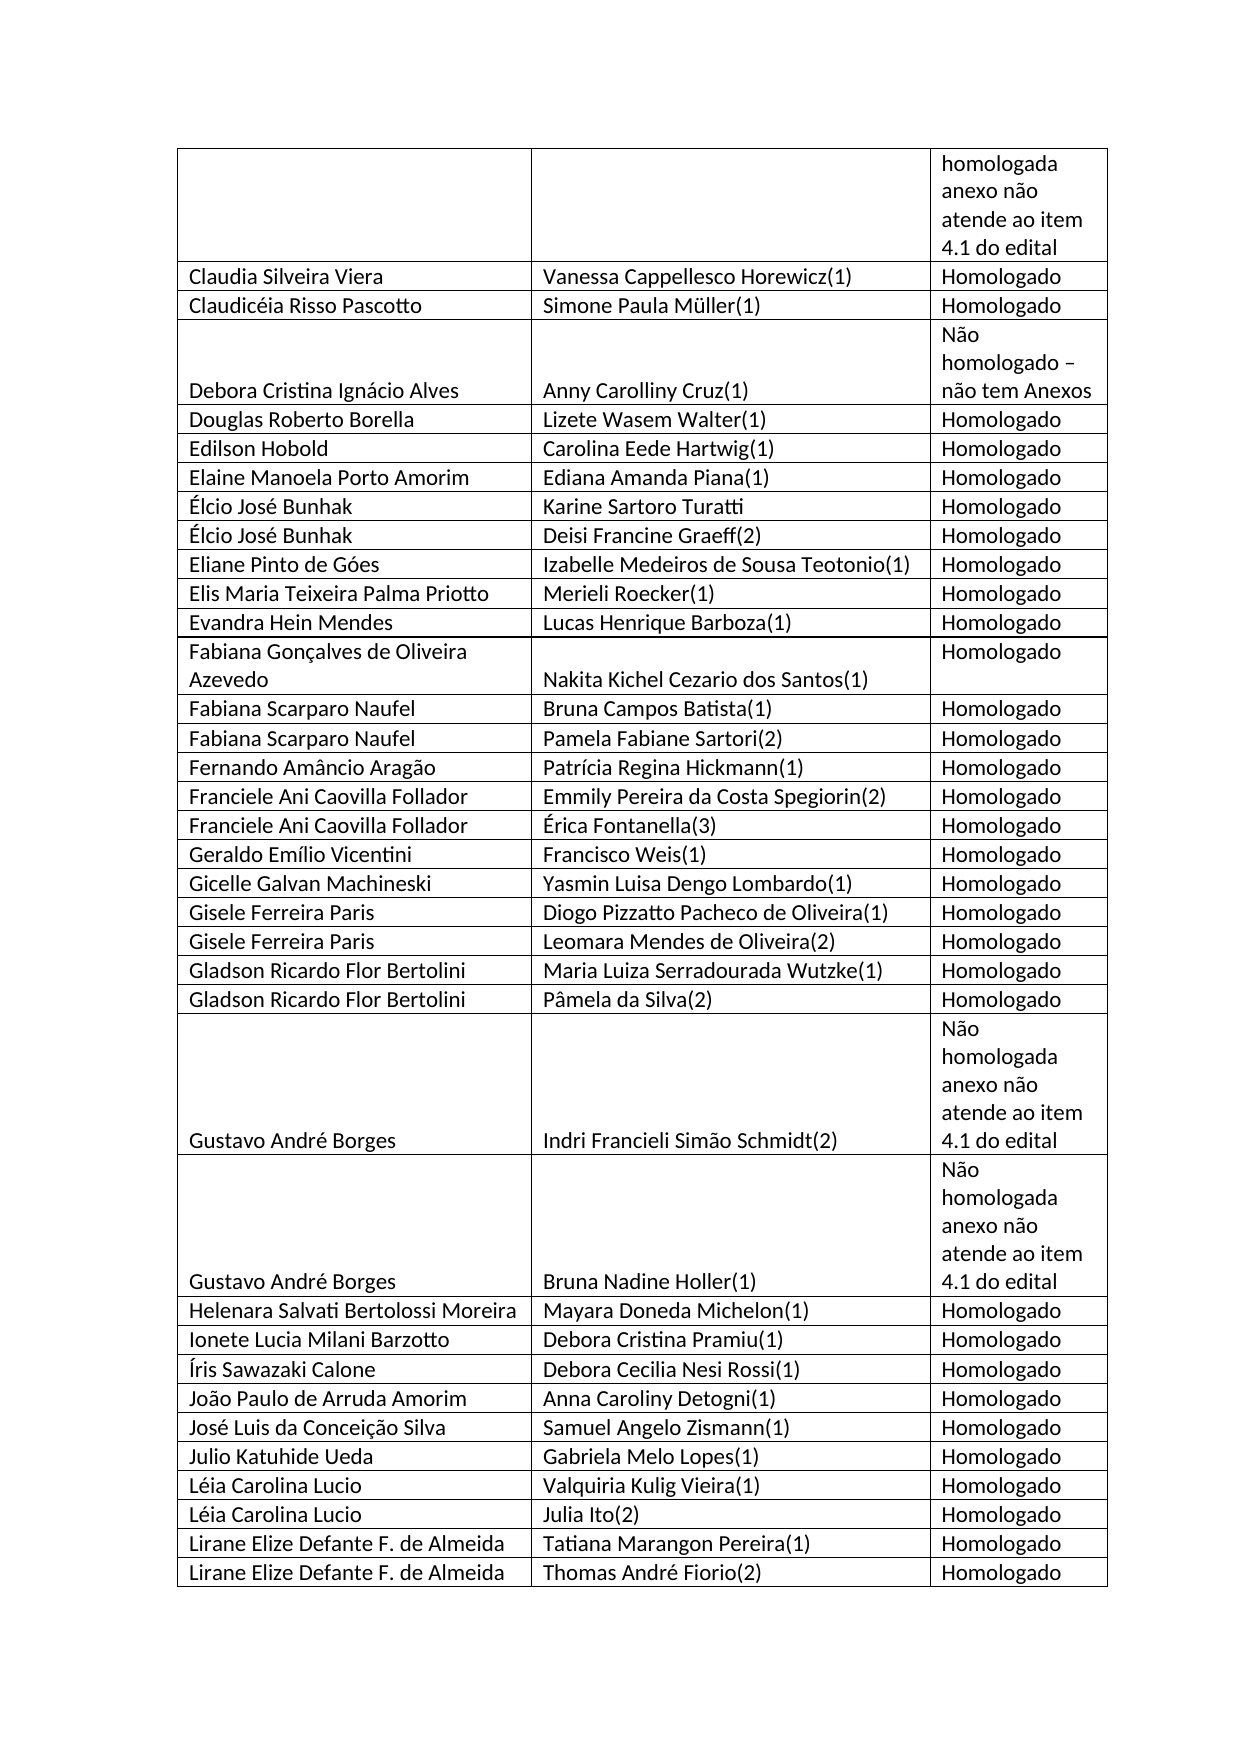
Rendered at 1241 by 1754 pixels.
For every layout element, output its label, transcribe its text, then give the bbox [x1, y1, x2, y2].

table_cell Emmily Pereira da Costa Spegiorin(2) [532, 782, 930, 810]
table_cell Gisele Ferreira Paris [178, 898, 531, 926]
table_cell Bruna Nadine Holler(1) [532, 1155, 930, 1296]
table_cell Leomara Mendes de Oliveira(2) [532, 927, 930, 955]
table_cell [931, 149, 1107, 261]
table_cell Léia Carolina Lucio [178, 1500, 531, 1528]
table_cell Ediana Amanda Piana(1) [532, 463, 930, 491]
table_cell Bruna Campos Batista(1) [532, 695, 930, 723]
table_cell Não homologada anexo não atende ao item 4.1 do edital [931, 1014, 1107, 1154]
table_cell Homologado [931, 782, 1107, 810]
table_cell Nakita Kichel Cezario dos Santos(1) [532, 638, 930, 693]
table_cell Geraldo Emílio Vicentini [178, 840, 531, 868]
table_cell Elaine Manoela Porto Amorim [178, 463, 531, 491]
table_cell Gisele Ferreira Paris [178, 927, 531, 955]
table_cell Homologado [931, 405, 1107, 433]
table_cell Homologado [931, 1529, 1107, 1557]
table_cell Maria Luiza Serradourada Wutzke(1) [532, 956, 930, 984]
table_cell Franciele Ani Caovilla Follador [178, 811, 531, 839]
table_cell Helenara Salvati Bertolossi Moreira [178, 1297, 531, 1324]
table_cell Yasmin Luisa Dengo Lombardo(1) [532, 869, 930, 897]
table_cell Homologado [931, 1442, 1107, 1470]
table_cell Debora Cecilia Nesi Rossi(1) [532, 1355, 930, 1383]
table_cell Mayara Doneda Michelon(1) [532, 1297, 930, 1324]
table_cell Edilson Hobold [178, 434, 531, 462]
table_cell Francisco Weis(1) [532, 840, 930, 868]
table_cell Homologado [931, 724, 1107, 752]
table_cell Homologado [931, 956, 1107, 984]
table_cell Valquiria Kulig Vieira(1) [532, 1471, 930, 1499]
table_cell Gustavo André Borges [178, 1155, 531, 1296]
table_cell Homologado [931, 695, 1107, 723]
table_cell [178, 1558, 531, 1586]
table_cell Élcio José Bunhak [178, 521, 531, 549]
table_cell Homologado [931, 638, 1107, 693]
table_cell Gicelle Galvan Machineski [178, 869, 531, 897]
table_cell Julia Ito(2) [532, 1500, 930, 1528]
table_cell Simone Paula Müller(1) [532, 291, 930, 319]
table_cell Fabiana Scarparo Naufel [178, 724, 531, 752]
table_cell Fernando Amâncio Aragão [178, 753, 531, 781]
table_cell Íris Sawazaki Calone [178, 1355, 531, 1383]
table_cell Homologado [931, 492, 1107, 520]
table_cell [178, 149, 531, 261]
table_cell Homologado [931, 1471, 1107, 1499]
table_cell Deisi Francine Graeff(2) [532, 521, 930, 549]
table_cell Julio Katuhide Ueda [178, 1442, 531, 1470]
table_cell Homologado [931, 811, 1107, 839]
table_cell Claudia Silveira Viera [178, 262, 531, 290]
table_cell Gladson Ricardo Flor Bertolini [178, 956, 531, 984]
table_cell Anny Carolliny Cruz(1) [532, 320, 930, 404]
table_cell Izabelle Medeiros de Sousa Teotonio(1) [532, 550, 930, 578]
table_cell Lucas Henrique Barboza(1) [532, 609, 930, 636]
table_cell Evandra Hein Mendes [178, 609, 531, 636]
table_cell Homologado [931, 291, 1107, 319]
table_cell Lizete Wasem Walter(1) [532, 405, 930, 433]
table_cell Franciele Ani Caovilla Follador [178, 782, 531, 810]
table_cell Karine Sartoro Turatti [532, 492, 930, 520]
table_cell Homologado [931, 840, 1107, 868]
table_cell José Luis da Conceição Silva [178, 1413, 531, 1441]
table_cell Claudicéia Risso Pascotto [178, 291, 531, 319]
table_cell Homologado [931, 869, 1107, 897]
table_cell Indri Francieli Simão Schmidt(2) [532, 1014, 930, 1154]
table_cell Debora Cristina Pramiu(1) [532, 1326, 930, 1354]
table_cell Homologado [931, 1297, 1107, 1324]
table_cell Merieli Roecker(1) [532, 579, 930, 607]
table_cell Elis Maria Teixeira Palma Priotto [178, 579, 531, 607]
table_cell Érica Fontanella(3) [532, 811, 930, 839]
table_cell Ionete Lucia Milani Barzotto [178, 1326, 531, 1354]
table_cell Homologado [931, 521, 1107, 549]
table_cell Pâmela da Silva(2) [532, 985, 930, 1013]
table_cell Eliane Pinto de Góes [178, 550, 531, 578]
table_cell Homologado [931, 898, 1107, 926]
table_cell Douglas Roberto Borella [178, 405, 531, 433]
table_cell Élcio José Bunhak [178, 492, 531, 520]
table_cell Carolina Eede Hartwig(1) [532, 434, 930, 462]
table_cell Pamela Fabiane Sartori(2) [532, 724, 930, 752]
table_cell Diogo Pizzatto Pacheco de Oliveira(1) [532, 898, 930, 926]
table_cell Não homologada anexo não atende ao item 4.1 do edital [931, 1155, 1107, 1296]
table_cell Homologado [931, 1413, 1107, 1441]
table_cell Debora Cristina Ignácio Alves [178, 320, 531, 404]
table_cell Homologado [931, 753, 1107, 781]
table_cell Fabiana Scarparo Naufel [178, 695, 531, 723]
table_cell Homologado [931, 927, 1107, 955]
table_cell Vanessa Cappellesco Horewicz(1) [532, 262, 930, 290]
table_cell Homologado [931, 1384, 1107, 1412]
table_cell Tatiana Marangon Pereira(1) [532, 1529, 930, 1557]
table_cell Homologado [931, 262, 1107, 290]
table_cell Gabriela Melo Lopes(1) [532, 1442, 930, 1470]
table_cell Lirane Elize Defante F. de Almeida [178, 1529, 531, 1557]
table_cell Homologado [931, 579, 1107, 607]
table_cell Homologado [931, 609, 1107, 636]
table_cell Homologado [931, 1500, 1107, 1528]
table_cell Homologado [931, 1355, 1107, 1383]
table_cell Homologado [931, 1326, 1107, 1354]
table_cell Homologado [931, 463, 1107, 491]
table_cell Thomas André Fiorio(2) [532, 1558, 930, 1586]
table_cell Homologado [931, 434, 1107, 462]
table_cell Não homologado – não tem Anexos [931, 320, 1107, 404]
table_cell Fabiana Gonçalves de Oliveira Azevedo [178, 638, 531, 693]
table_cell Homologado [931, 985, 1107, 1013]
table_cell Léia Carolina Lucio [178, 1471, 531, 1499]
table_cell Gladson Ricardo Flor Bertolini [178, 985, 531, 1013]
table_cell João Paulo de Arruda Amorim [178, 1384, 531, 1412]
table_cell Samuel Angelo Zismann(1) [532, 1413, 930, 1441]
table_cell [532, 149, 930, 261]
table_cell Patrícia Regina Hickmann(1) [532, 753, 930, 781]
table_cell Homologado [931, 550, 1107, 578]
table_cell Gustavo André Borges [178, 1014, 531, 1154]
table_cell Homologado [931, 1558, 1107, 1586]
table_cell Anna Caroliny Detogni(1) [532, 1384, 930, 1412]
